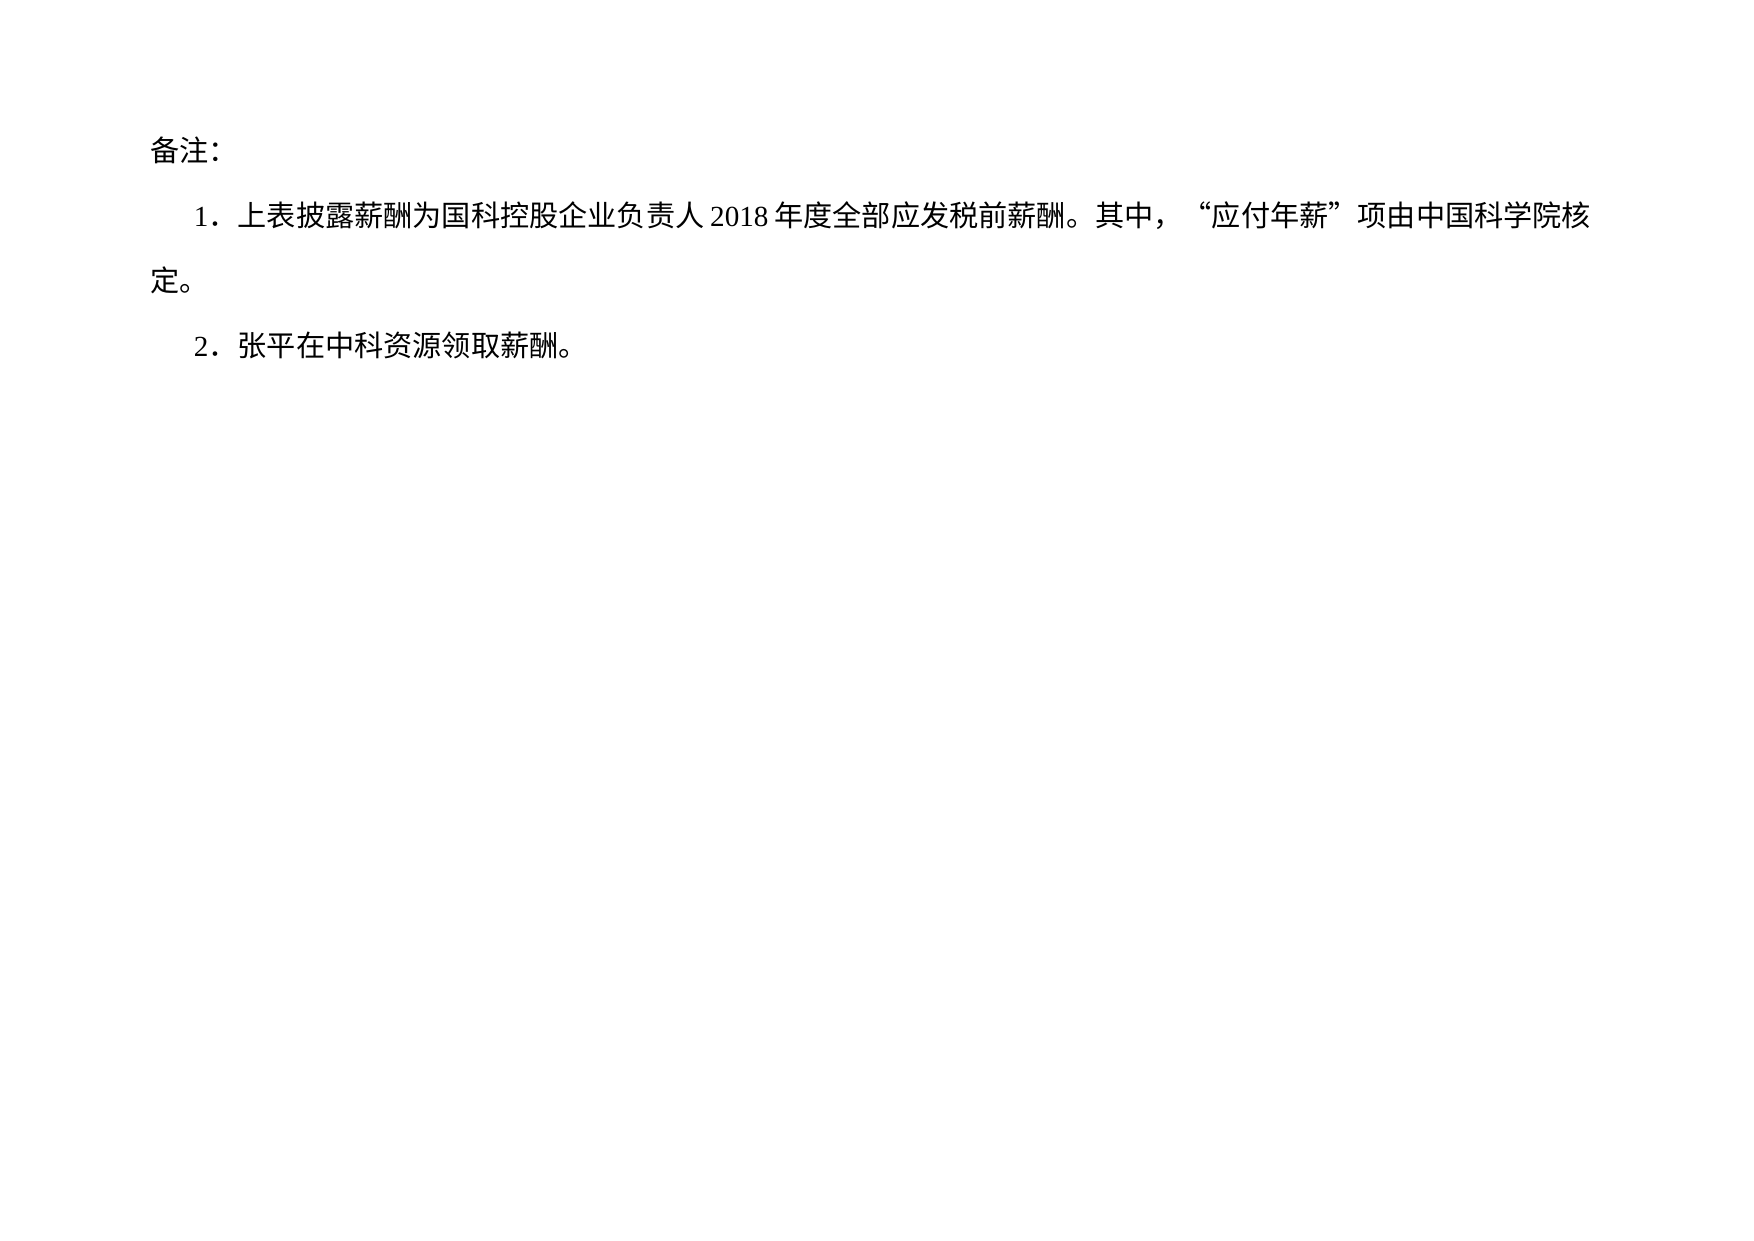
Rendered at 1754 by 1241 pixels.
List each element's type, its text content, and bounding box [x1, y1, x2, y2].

text 备注： [150, 116, 1604, 181]
text 2．张平在中科资源领取薪酬。 [150, 311, 1604, 376]
text 1．上表披露薪酬为国科控股企业负责人2018年度全部应发税前薪酬。其中，“应付年薪”项由中国科学院核定。 [150, 181, 1604, 311]
